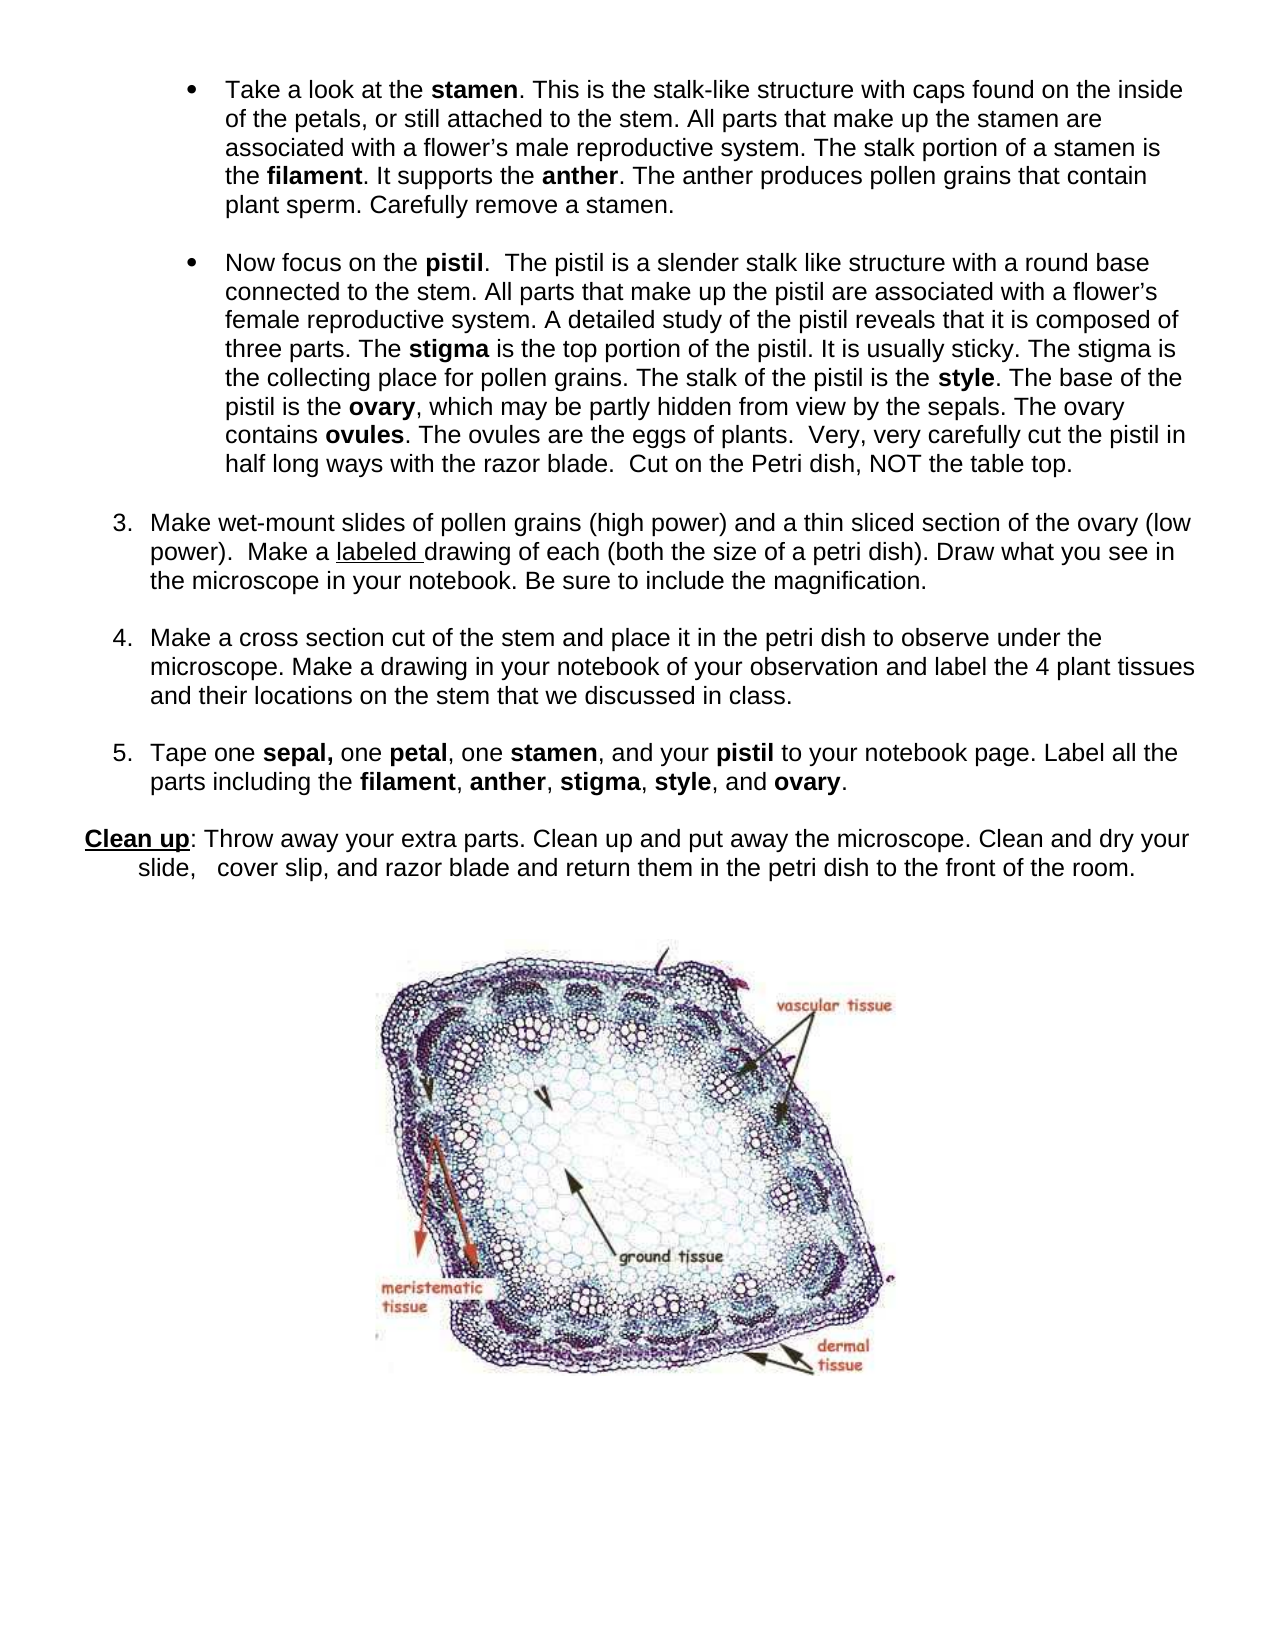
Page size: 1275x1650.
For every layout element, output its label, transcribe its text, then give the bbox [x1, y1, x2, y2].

list Take a look at the stamen. This is the stalk-like structure with caps found on the inside of the petals, or still attached to the stem. All parts that make up the stamen are associated with a flower’s male reproductive system. The stalk portion of a stamen is the filament. It supports the anther. The anther produces pollen grains that contain plant sperm. Carefully remove a stamen. [187, 75, 1200, 219]
list Make a cross section cut of the stem and place it in the petri dish to observe under the microscope. Make a drawing in your notebook of your observation and label the 4 plant tissues and their locations on the stem that we discussed in class. [112, 623, 1200, 709]
list Make wet-mount slides of pollen grains (high power) and a thin sliced section of the ovary (low power). Make a labeled drawing of each (both the size of a petri dish). Draw what you see in the microscope in your notebook. Be sure to include the magnification. [112, 508, 1200, 594]
list Tape one sepal, one petal, one stamen, and your pistil to your notebook page. Label all the parts including the filament, anther, stigma, style, and ovary. [112, 738, 1200, 796]
picture [375, 939, 900, 1376]
text Clean up: Throw away your extra parts. Clean up and put away the microscope. Clean and dry your slide, cover slip, and razor blade and return them in the petri dish to the front of the room. [75, 824, 1200, 882]
list Now focus on the pistil. The pistil is a slender stalk like structure with a round base connected to the stem. All parts that make up the pistil are associated with a flower’s female reproductive system. A detailed study of the pistil reveals that it is composed of three parts. The stigma is the top portion of the pistil. It is usually sticky. The stigma is the collecting place for pollen grains. The stalk of the pistil is the style. The base of the pistil is the ovary, which may be partly hidden from view by the sepals. The ovary contains ovules. The ovules are the eggs of plants. Very, very carefully cut the pistil in half long ways with the razor blade. Cut on the Petri dish, NOT the table top. [187, 248, 1200, 478]
